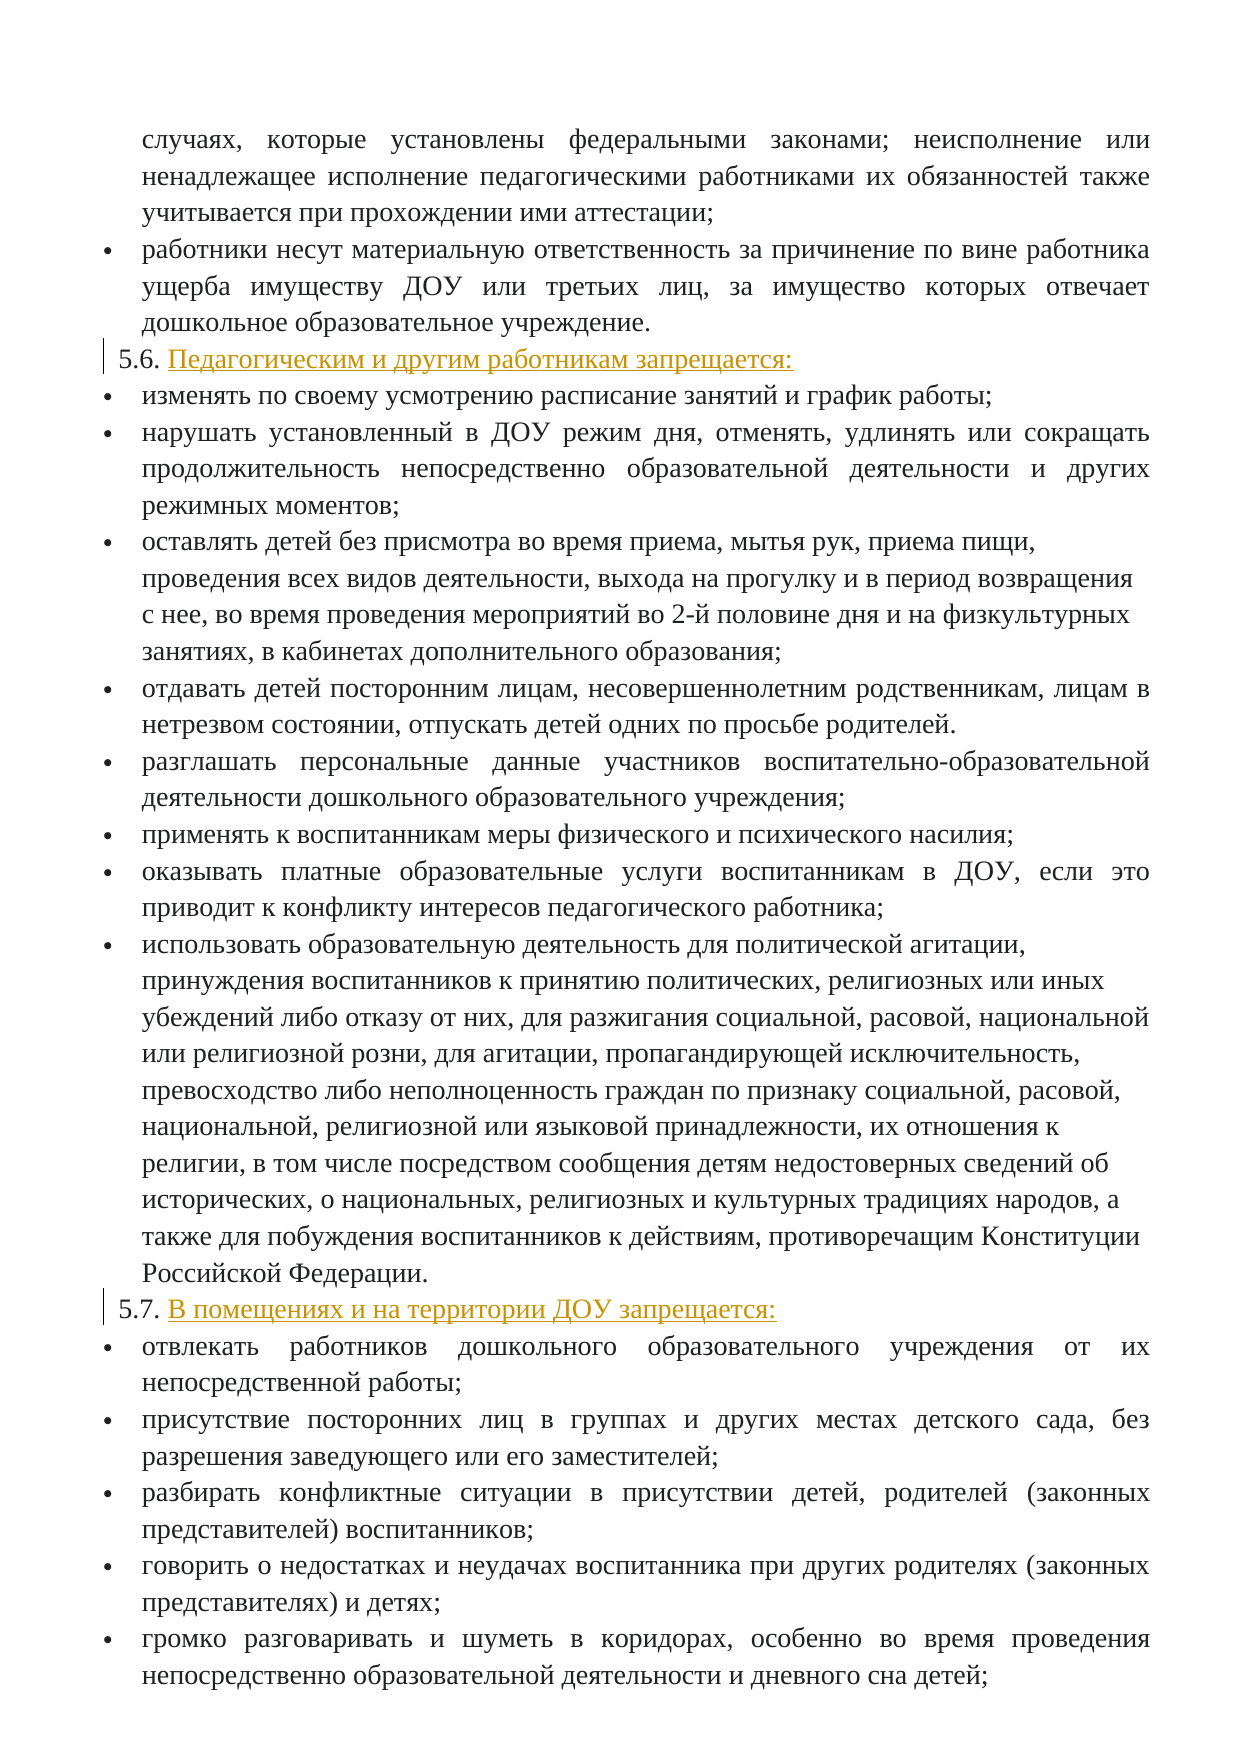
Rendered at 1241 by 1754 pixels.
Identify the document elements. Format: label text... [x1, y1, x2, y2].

list применять к воспитанникам меры физического и психического насилия; [104, 813, 1151, 849]
list разбирать конфликтные ситуации в присутствии детей, родителей (законных представителей) воспитанников; [104, 1471, 1151, 1544]
list использовать образовательную деятельность для политической агитации, принуждения воспитанников к принятию политических, религиозных или иных убеждений либо отказу от них, для разжигания социальной, расовой, национальной или религиозной розни, для агитации, пропагандирующей исключительность, превосходство либо неполноценность граждан по признаку социальной, расовой, национальной, религиозной или языковой принадлежности, их отношения к религии, в том числе посредством сообщения детям недостоверных сведений об исторических, о национальных, религиозных и культурных традициях народов, а также для побуждения воспитанников к действиям, противоречащим Конституции Российской Федерации. [104, 922, 1151, 1288]
list присутствие посторонних лиц в группах и других местах детского сада, без разрешения заведующего или его заместителей; [104, 1398, 1151, 1471]
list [104, 118, 1151, 228]
list разглашать персональные данные участников воспитательно-образовательной деятельности дошкольного образовательного учреждения; [104, 740, 1151, 813]
list работники несут материальную ответственность за причинение по вине работника ущерба имуществу ДОУ или третьих лиц, за имущество которых отвечает дошкольное образовательное учреждение. [104, 228, 1151, 337]
list отдавать детей посторонним лицам, несовершеннолетним родственникам, лицам в нетрезвом состоянии, отпускать детей одних по просьбе родителей. [104, 667, 1151, 740]
list громко разговаривать и шуметь в коридорах, особенно во время проведения непосредственно образовательной деятельности и дневного сна детей; [104, 1617, 1151, 1690]
list говорить о недостатках и неудачах воспитанника при других родителях (законных представителях) и детях; [104, 1544, 1151, 1617]
list оставлять детей без присмотра во время приема, мытья рук, приема пищи, проведения всех видов деятельности, выхода на прогулку и в период возвращения с нее, во время проведения мероприятий во 2-й половине дня и на физкультурных занятиях, в кабинетах дополнительного образования; [104, 520, 1151, 667]
list нарушать установленный в ДОУ режим дня, отменять, удлинять или сокращать продолжительность непосредственно образовательной деятельности и других режимных моментов; [104, 411, 1151, 520]
text 5.7. [118, 1288, 1151, 1325]
text 5.6. [118, 337, 1151, 374]
list изменять по своему усмотрению расписание занятий и график работы; [104, 374, 1151, 411]
list оказывать платные образовательные услуги воспитанникам в ДОУ, если это приводит к конфликту интересов педагогического работника; [104, 849, 1151, 922]
list отвлекать работников дошкольного образовательного учреждения от их непосредственной работы; [104, 1325, 1151, 1398]
